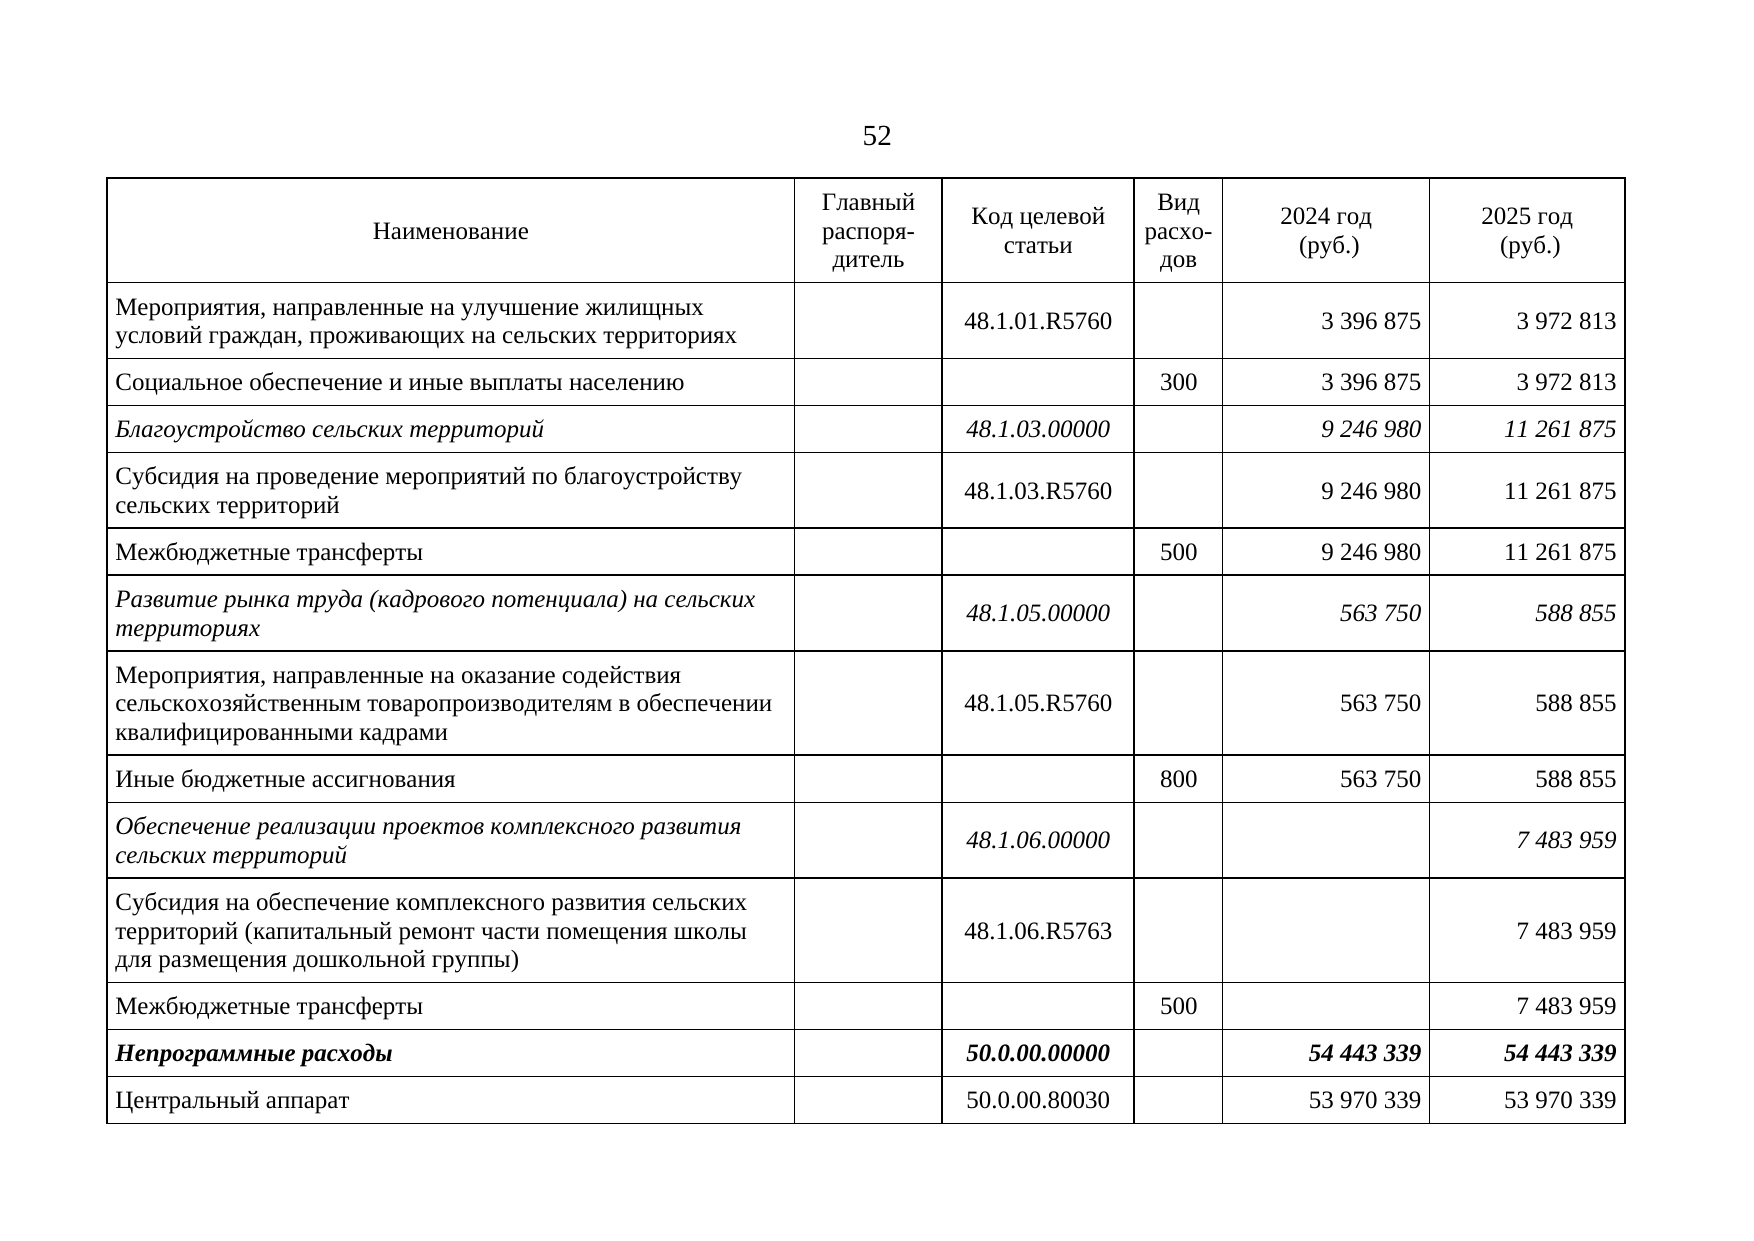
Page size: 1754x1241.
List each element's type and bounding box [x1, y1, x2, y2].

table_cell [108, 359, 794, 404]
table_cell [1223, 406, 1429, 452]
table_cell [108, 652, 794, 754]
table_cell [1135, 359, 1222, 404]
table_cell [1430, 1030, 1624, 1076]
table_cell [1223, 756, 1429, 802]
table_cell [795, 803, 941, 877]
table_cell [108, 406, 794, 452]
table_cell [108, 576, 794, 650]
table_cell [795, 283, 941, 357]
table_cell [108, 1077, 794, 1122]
table_header [1223, 179, 1429, 282]
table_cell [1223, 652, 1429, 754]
table_header [1430, 179, 1624, 282]
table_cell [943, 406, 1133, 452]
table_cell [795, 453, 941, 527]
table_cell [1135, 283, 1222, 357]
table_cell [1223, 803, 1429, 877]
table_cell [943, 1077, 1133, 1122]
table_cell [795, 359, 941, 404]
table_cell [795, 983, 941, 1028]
table_header [1135, 179, 1222, 282]
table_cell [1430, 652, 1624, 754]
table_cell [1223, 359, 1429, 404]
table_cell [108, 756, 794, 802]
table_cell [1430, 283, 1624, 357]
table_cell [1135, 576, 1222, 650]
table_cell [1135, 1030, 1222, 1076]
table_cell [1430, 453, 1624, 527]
table_header [943, 179, 1133, 282]
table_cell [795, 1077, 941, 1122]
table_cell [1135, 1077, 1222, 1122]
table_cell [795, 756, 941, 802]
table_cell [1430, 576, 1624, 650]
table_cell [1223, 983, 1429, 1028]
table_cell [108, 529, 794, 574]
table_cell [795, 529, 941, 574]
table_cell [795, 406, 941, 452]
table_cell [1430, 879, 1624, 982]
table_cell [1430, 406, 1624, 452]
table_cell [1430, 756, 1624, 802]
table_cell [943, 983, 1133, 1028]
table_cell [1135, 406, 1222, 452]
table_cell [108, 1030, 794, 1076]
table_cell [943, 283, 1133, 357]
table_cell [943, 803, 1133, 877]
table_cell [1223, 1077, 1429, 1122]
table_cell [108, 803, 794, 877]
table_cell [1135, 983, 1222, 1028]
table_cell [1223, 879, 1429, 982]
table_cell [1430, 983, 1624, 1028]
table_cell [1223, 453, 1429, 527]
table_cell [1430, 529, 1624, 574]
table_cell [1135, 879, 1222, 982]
table_header [795, 179, 941, 282]
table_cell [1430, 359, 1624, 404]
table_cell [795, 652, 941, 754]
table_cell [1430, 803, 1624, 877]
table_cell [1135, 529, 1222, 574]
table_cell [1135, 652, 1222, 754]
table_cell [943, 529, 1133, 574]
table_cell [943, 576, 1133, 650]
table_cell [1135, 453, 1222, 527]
table_header [108, 179, 794, 282]
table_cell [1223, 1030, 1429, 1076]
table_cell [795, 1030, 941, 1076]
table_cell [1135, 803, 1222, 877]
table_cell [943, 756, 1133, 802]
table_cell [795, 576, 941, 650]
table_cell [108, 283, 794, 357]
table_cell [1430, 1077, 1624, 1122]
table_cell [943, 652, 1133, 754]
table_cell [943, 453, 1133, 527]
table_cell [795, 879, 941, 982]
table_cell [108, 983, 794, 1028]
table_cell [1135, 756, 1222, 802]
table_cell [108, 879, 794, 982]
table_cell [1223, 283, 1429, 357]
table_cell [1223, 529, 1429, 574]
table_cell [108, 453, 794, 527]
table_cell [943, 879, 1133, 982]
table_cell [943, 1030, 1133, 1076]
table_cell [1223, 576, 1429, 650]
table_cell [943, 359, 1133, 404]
